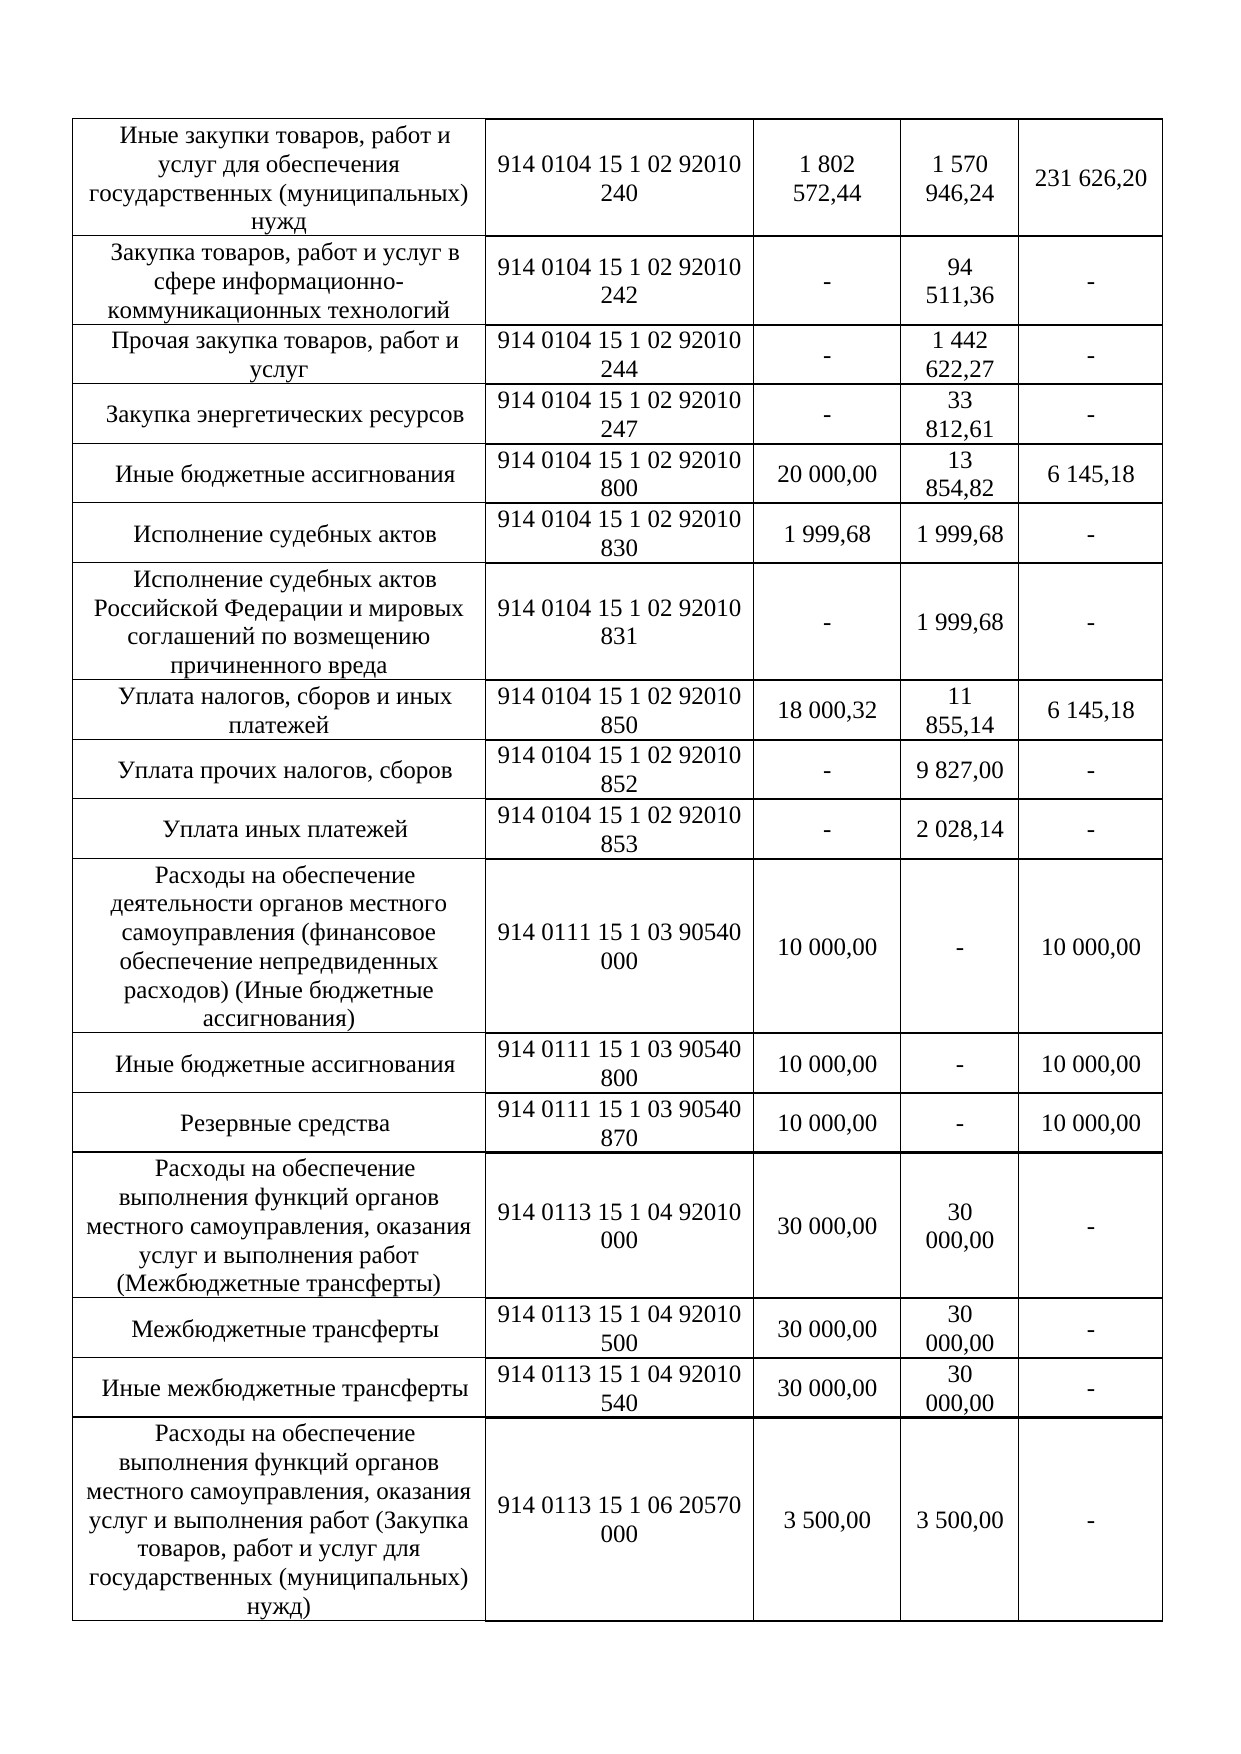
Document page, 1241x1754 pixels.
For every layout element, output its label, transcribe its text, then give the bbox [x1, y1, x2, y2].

table_cell Закупка товаров, работ и услуг в сфере информационно-коммуникационных технологий [73, 236, 485, 323]
table_cell 1 570 946,24 [901, 120, 1018, 235]
table_cell - [754, 237, 900, 323]
table_cell Закупка энергетических ресурсов [73, 384, 485, 443]
table_cell Резервные средства [73, 1093, 485, 1151]
table_cell 30 000,00 [901, 1299, 1018, 1357]
table_cell Прочая закупка товаров, работ и услуг [73, 325, 485, 383]
table_cell 30 000,00 [754, 1359, 900, 1416]
table_cell Уплата налогов, сборов и иных платежей [73, 680, 485, 738]
table_cell Исполнение судебных актов Российской Федерации и мировых соглашений по возмещению причиненного вреда [73, 563, 485, 679]
table_cell 914 0113 15 1 04 92010 500 [486, 1299, 753, 1357]
table_cell Межбюджетные трансферты [73, 1298, 485, 1357]
table_cell Иные закупки товаров, работ и услуг для обеспечения государственных (муниципальных) нужд [73, 119, 485, 235]
table_cell 914 0111 15 1 03 90540 800 [486, 1034, 753, 1092]
table_cell 30 000,00 [901, 1359, 1018, 1416]
table_cell 914 0104 15 1 02 92010 800 [486, 445, 753, 502]
table_cell 1 802 572,44 [754, 120, 900, 235]
table_cell 231 626,20 [1019, 120, 1162, 235]
table_cell 914 0104 15 1 02 92010 853 [486, 800, 753, 858]
table_cell Иные бюджетные ассигнования [73, 444, 485, 502]
table_cell 6 145,18 [1019, 681, 1162, 738]
table_cell 10 000,00 [1019, 1034, 1162, 1092]
table_cell 33 812,61 [901, 385, 1018, 443]
table_cell 10 000,00 [754, 1034, 900, 1092]
table_cell 10 000,00 [754, 1094, 900, 1151]
table_cell - [1019, 564, 1162, 679]
table_cell - [1019, 1154, 1162, 1297]
table_cell 30 000,00 [754, 1299, 900, 1357]
table_cell 914 0104 15 1 02 92010 850 [486, 681, 753, 738]
table_cell 914 0113 15 1 06 20570 000 [486, 1419, 753, 1620]
table_cell - [901, 1094, 1018, 1151]
table_cell - [754, 741, 900, 798]
table_cell 914 0113 15 1 04 92010 000 [486, 1154, 753, 1297]
table_cell 914 0113 15 1 04 92010 540 [486, 1359, 753, 1416]
table_cell 2 028,14 [901, 800, 1018, 858]
table_cell 914 0104 15 1 02 92010 242 [486, 237, 753, 323]
table_cell - [754, 326, 900, 383]
table_cell 914 0104 15 1 02 92010 247 [486, 385, 753, 443]
table_cell - [754, 564, 900, 679]
table_cell - [901, 1034, 1018, 1092]
table_cell - [1019, 1419, 1162, 1620]
table_cell 10 000,00 [1019, 1094, 1162, 1151]
table_cell - [1019, 1299, 1162, 1357]
table_cell 11 855,14 [901, 681, 1018, 738]
table_cell 9 827,00 [901, 741, 1018, 798]
table_cell 18 000,32 [754, 681, 900, 738]
table_cell Расходы на обеспечение выполнения функций органов местного самоуправления, оказания услуг и выполнения работ (Межбюджетные трансферты) [73, 1153, 485, 1297]
table_cell Исполнение судебных актов [73, 503, 485, 562]
table_cell 6 145,18 [1019, 445, 1162, 502]
table_cell 13 854,82 [901, 445, 1018, 502]
table_cell 30 000,00 [901, 1154, 1018, 1297]
table_cell 3 500,00 [754, 1419, 900, 1620]
table_cell - [1019, 237, 1162, 323]
table_cell Иные бюджетные ассигнования [73, 1033, 485, 1092]
table_cell 914 0104 15 1 02 92010 240 [486, 120, 753, 235]
table_cell - [754, 800, 900, 858]
table_cell 20 000,00 [754, 445, 900, 502]
table_cell 1 999,68 [901, 504, 1018, 562]
table_cell - [1019, 1359, 1162, 1416]
table_cell 10 000,00 [754, 860, 900, 1032]
table_cell 914 0111 15 1 03 90540 000 [486, 860, 753, 1032]
table_cell Расходы на обеспечение выполнения функций органов местного самоуправления, оказания услуг и выполнения работ (Закупка товаров, работ и услуг для государственных (муниципальных) нужд) [73, 1418, 485, 1620]
table_cell 1 999,68 [901, 564, 1018, 679]
table_cell 914 0104 15 1 02 92010 244 [486, 326, 753, 383]
table_cell 914 0104 15 1 02 92010 852 [486, 741, 753, 798]
table_cell 1 999,68 [754, 504, 900, 562]
table_cell 30 000,00 [754, 1154, 900, 1297]
table_cell - [901, 860, 1018, 1032]
table_cell - [1019, 326, 1162, 383]
table_cell 914 0104 15 1 02 92010 831 [486, 564, 753, 679]
table_cell 3 500,00 [901, 1419, 1018, 1620]
table_cell 10 000,00 [1019, 860, 1162, 1032]
table_cell Уплата иных платежей [73, 799, 485, 858]
table_cell - [1019, 385, 1162, 443]
table_cell Расходы на обеспечение деятельности органов местного самоуправления (финансовое обеспечение непредвиденных расходов) (Иные бюджетные ассигнования) [73, 859, 485, 1032]
table_cell Уплата прочих налогов, сборов [73, 740, 485, 798]
table_cell - [1019, 504, 1162, 562]
table_cell - [1019, 800, 1162, 858]
table_cell 1 442 622,27 [901, 326, 1018, 383]
table_cell Иные межбюджетные трансферты [73, 1358, 485, 1416]
table_cell 914 0111 15 1 03 90540 870 [486, 1094, 753, 1151]
table_cell - [1019, 741, 1162, 798]
table_cell 94 511,36 [901, 237, 1018, 323]
table_cell 914 0104 15 1 02 92010 830 [486, 504, 753, 562]
table_cell - [754, 385, 900, 443]
